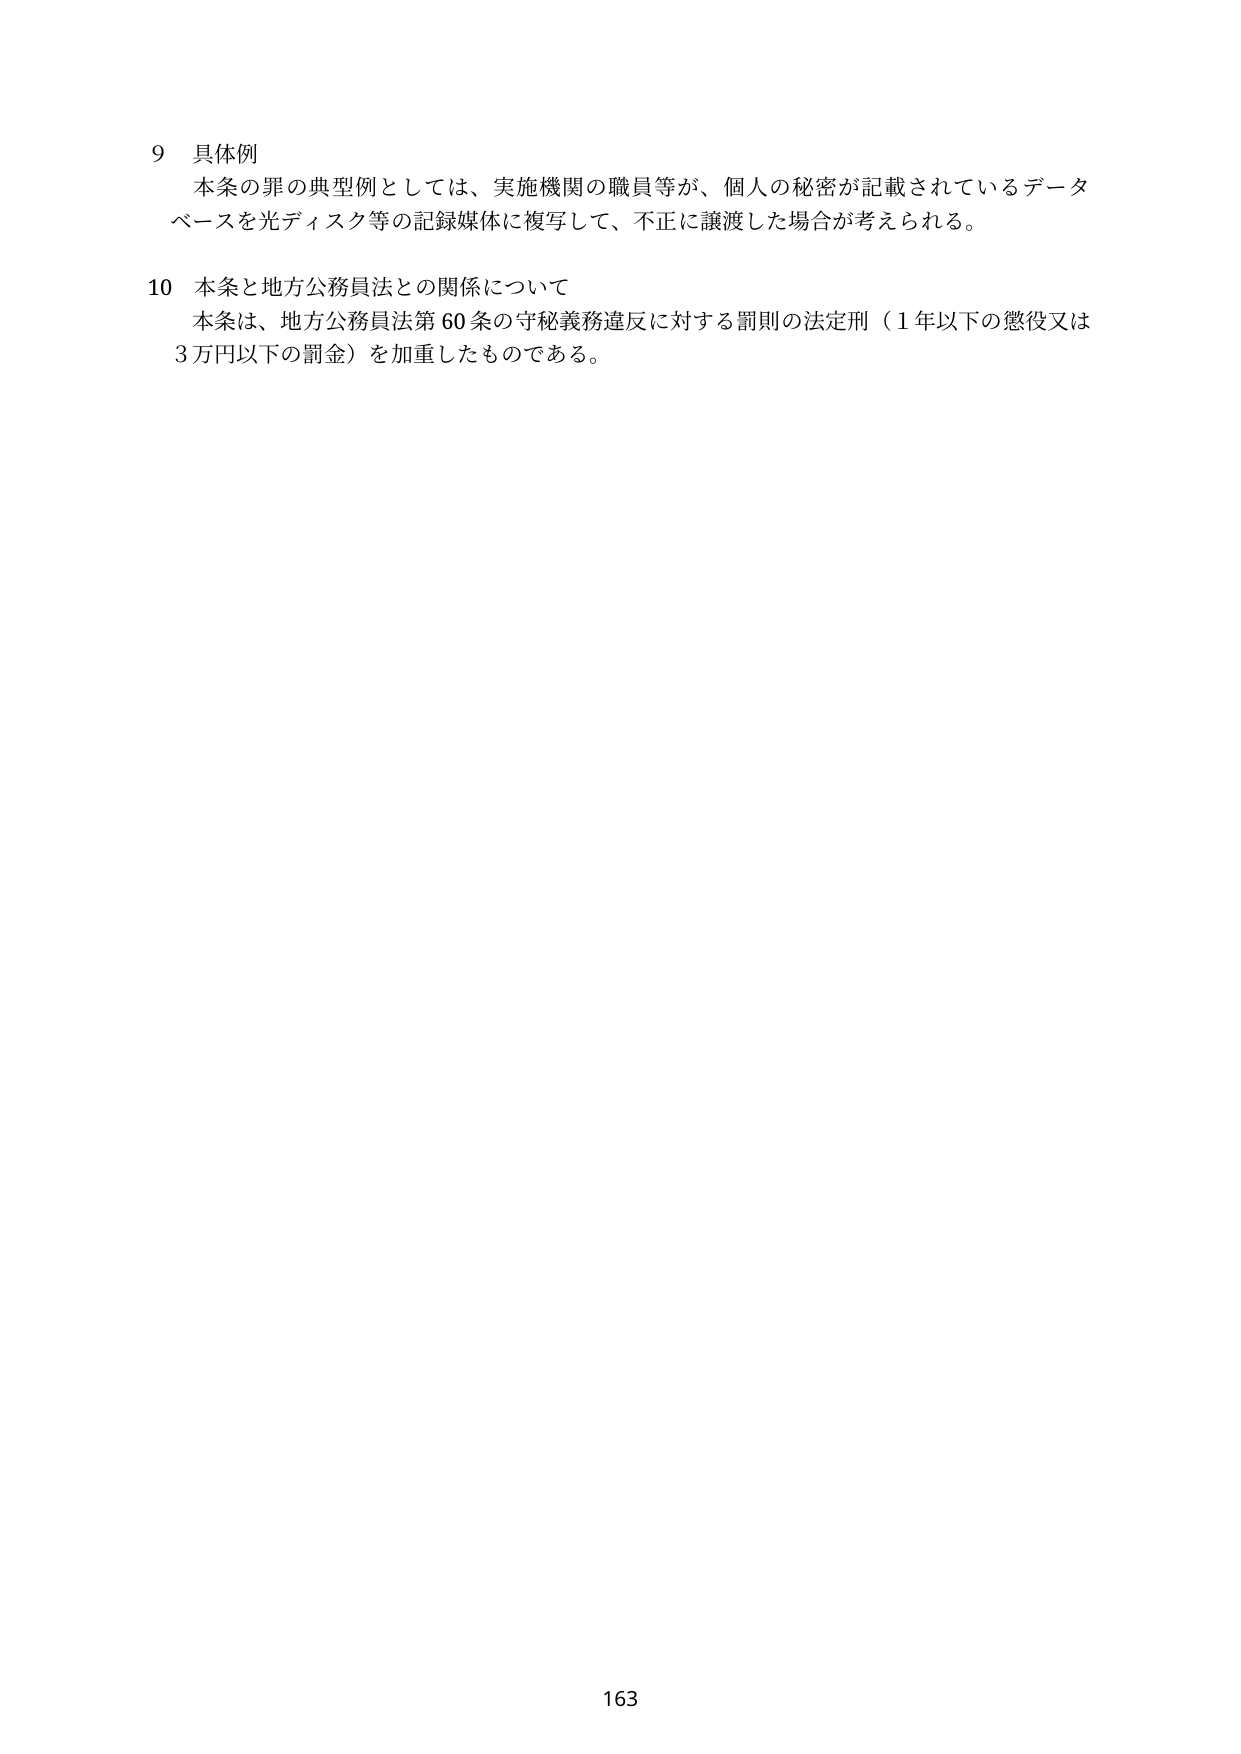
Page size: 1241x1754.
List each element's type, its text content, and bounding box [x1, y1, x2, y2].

text 10 本条と地方公務員法との関係について [148, 269, 1092, 302]
text 本条の罪の典型例としては、実施機関の職員等が、個人の秘密が記載されているデータベースを光ディスク等の記録媒体に複写して、不正に譲渡した場合が考えられる。 [148, 169, 1092, 236]
text ９ 具体例 [148, 136, 1092, 169]
text 本条は、地方公務員法第60条の守秘義務違反に対する罰則の法定刑（１年以下の懲役又は３万円以下の罰金）を加重したものである。 [148, 302, 1092, 369]
